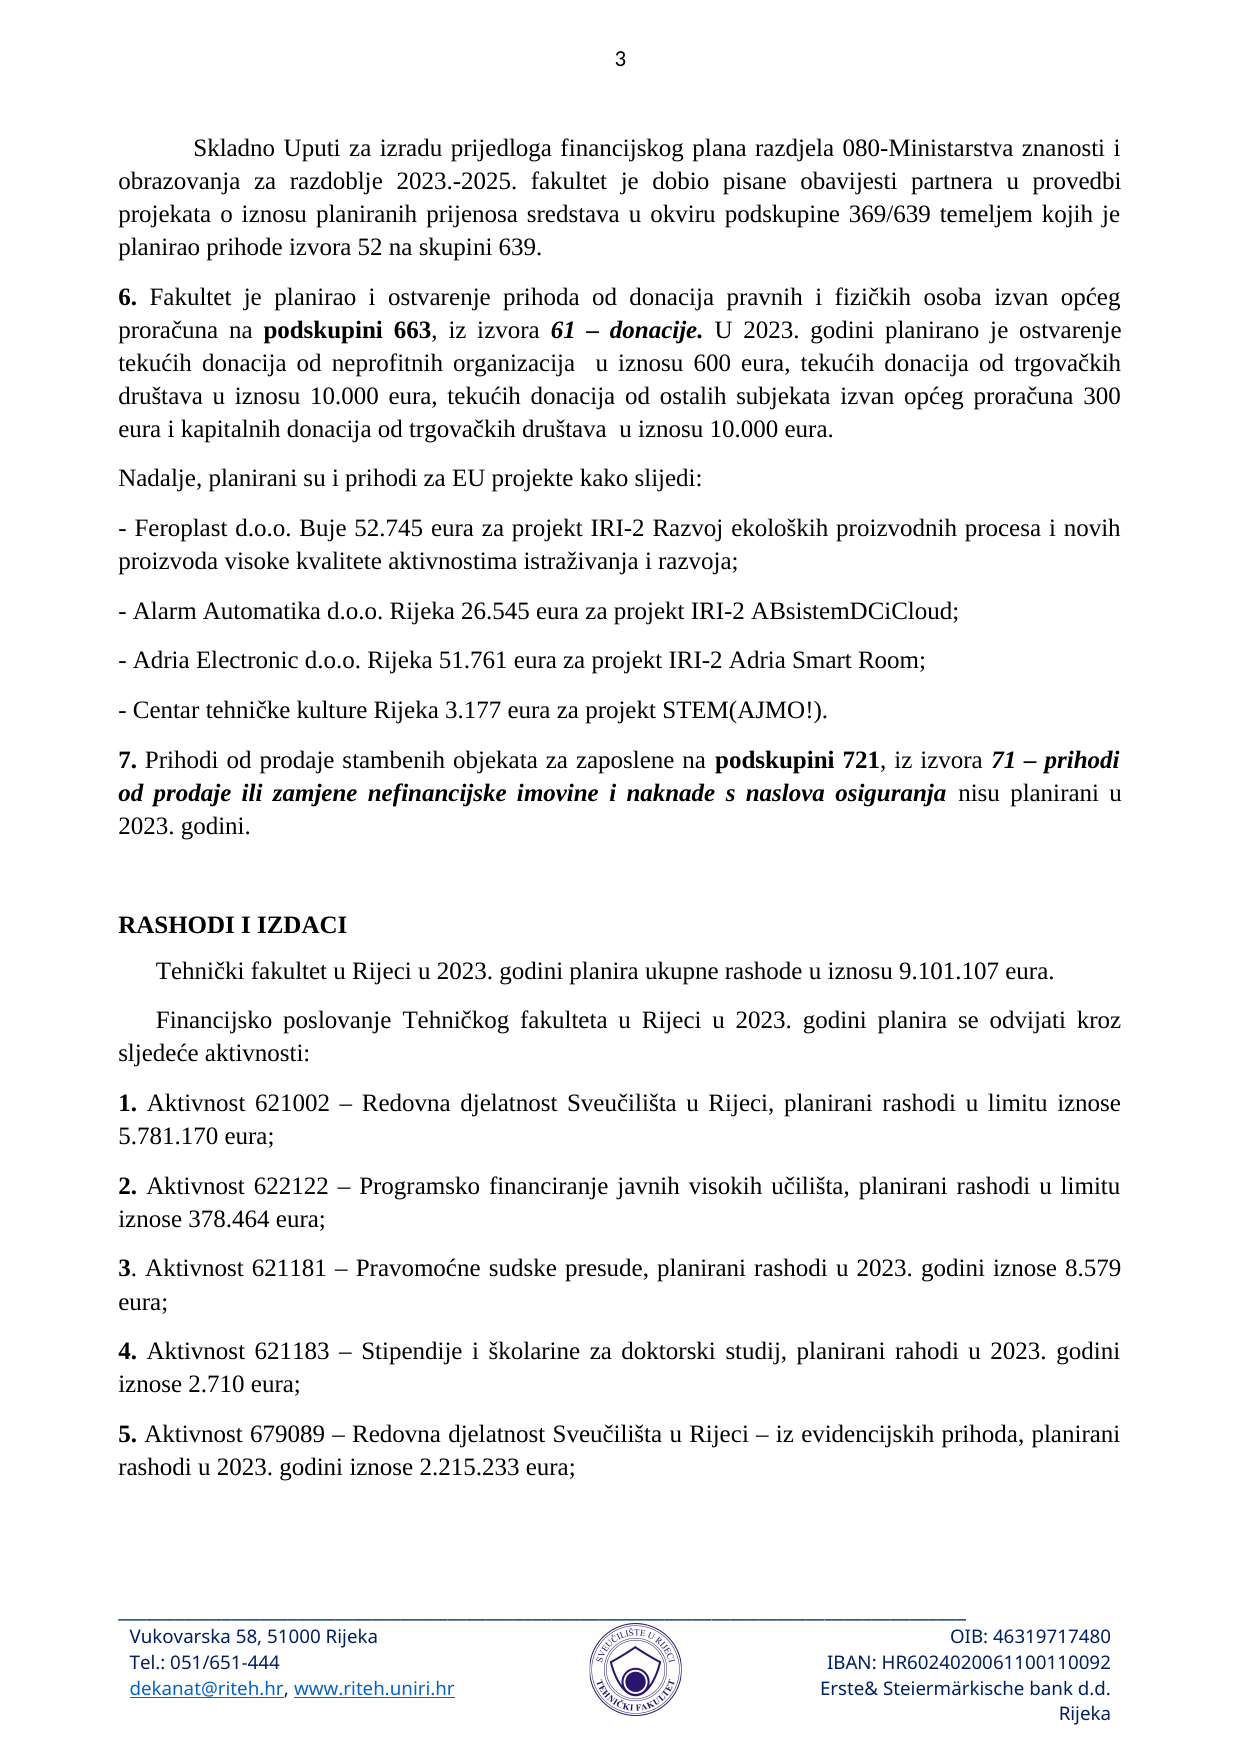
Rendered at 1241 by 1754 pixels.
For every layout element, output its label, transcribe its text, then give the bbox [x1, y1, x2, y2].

text Tehnički fakultet u Rijeci u 2023. godini planira ukupne rashode u iznosu 9.101.107 eura. [118, 956, 1122, 984]
text - Alarm Automatika d.o.o. Rijeka 26.545 eura za projekt IRI-2 ABsistemDCiCloud; [118, 596, 1122, 624]
text 2. Aktivnost 622122 – Programsko financiranje javnih visokih učilišta, planirani rashodi u limitu iznose 378.464 eura; [118, 1171, 1122, 1233]
text Nadalje, planirani su i prihodi za EU projekte kako slijedi: [118, 463, 1122, 492]
text - Centar tehničke kulture Rijeka 3.177 eura za projekt STEM(AJMO!). [118, 695, 1122, 724]
text RASHODI I IZDACI [118, 910, 1122, 939]
picture [589, 1623, 682, 1716]
text Financijsko poslovanje Tehničkog fakulteta u Rijeci u 2023. godini planira se odvijati kroz sljedeće aktivnosti: [118, 1005, 1122, 1067]
text - Adria Electronic d.o.o. Rijeka 51.761 eura za projekt IRI-2 Adria Smart Room; [118, 646, 1122, 674]
text - Feroplast d.o.o. Buje 52.745 eura za projekt IRI-2 Razvoj ekoloških proizvodnih procesa i novih proizvoda visoke kvalitete aktivnostima istraživanja i razvoja; [118, 513, 1122, 575]
text 7. Prihodi od prodaje stambenih objekata za zaposlene na podskupini 721, iz izvora 71 – prihodi od prodaje ili zamjene nefinancijske imovine i naknade s naslova osiguranja nisu planirani u 2023. godini. [118, 745, 1122, 840]
text Skladno Uputi za izradu prijedloga financijskog plana razdjela 080-Ministarstva znanosti i obrazovanja za razdoblje 2023.-2025. fakultet je dobio pisane obavijesti partnera u provedbi projekata o iznosu planiranih prijenosa sredstava u okviru podskupine 369/639 temeljem kojih je planirao prihode izvora 52 na skupini 639. [118, 133, 1122, 261]
text 6. Fakultet je planirao i ostvarenje prihoda od donacija pravnih i fizičkih osoba izvan općeg proračuna na podskupini 663, iz izvora 61 – donacije. U 2023. godini planirano je ostvarenje tekućih donacija od neprofitnih organizacija u iznosu 600 eura, tekućih donacija od trgovačkih društava u iznosu 10.000 eura, tekućih donacija od ostalih subjekata izvan općeg proračuna 300 eura i kapitalnih donacija od trgovačkih društava u iznosu 10.000 eura. [118, 282, 1122, 442]
text 1. Aktivnost 621002 – Redovna djelatnost Sveučilišta u Rijeci, planirani rashodi u limitu iznose 5.781.170 eura; [118, 1088, 1122, 1150]
text 4. Aktivnost 621183 – Stipendije i školarine za doktorski studij, planirani rahodi u 2023. godini iznose 2.710 eura; [118, 1336, 1122, 1398]
text 3. Aktivnost 621181 – Pravomoćne sudske presude, planirani rashodi u 2023. godini iznose 8.579 eura; [118, 1253, 1122, 1315]
text 5. Aktivnost 679089 – Redovna djelatnost Sveučilišta u Rijeci – iz evidencijskih prihoda, planirani rashodi u 2023. godini iznose 2.215.233 eura; [118, 1419, 1122, 1481]
